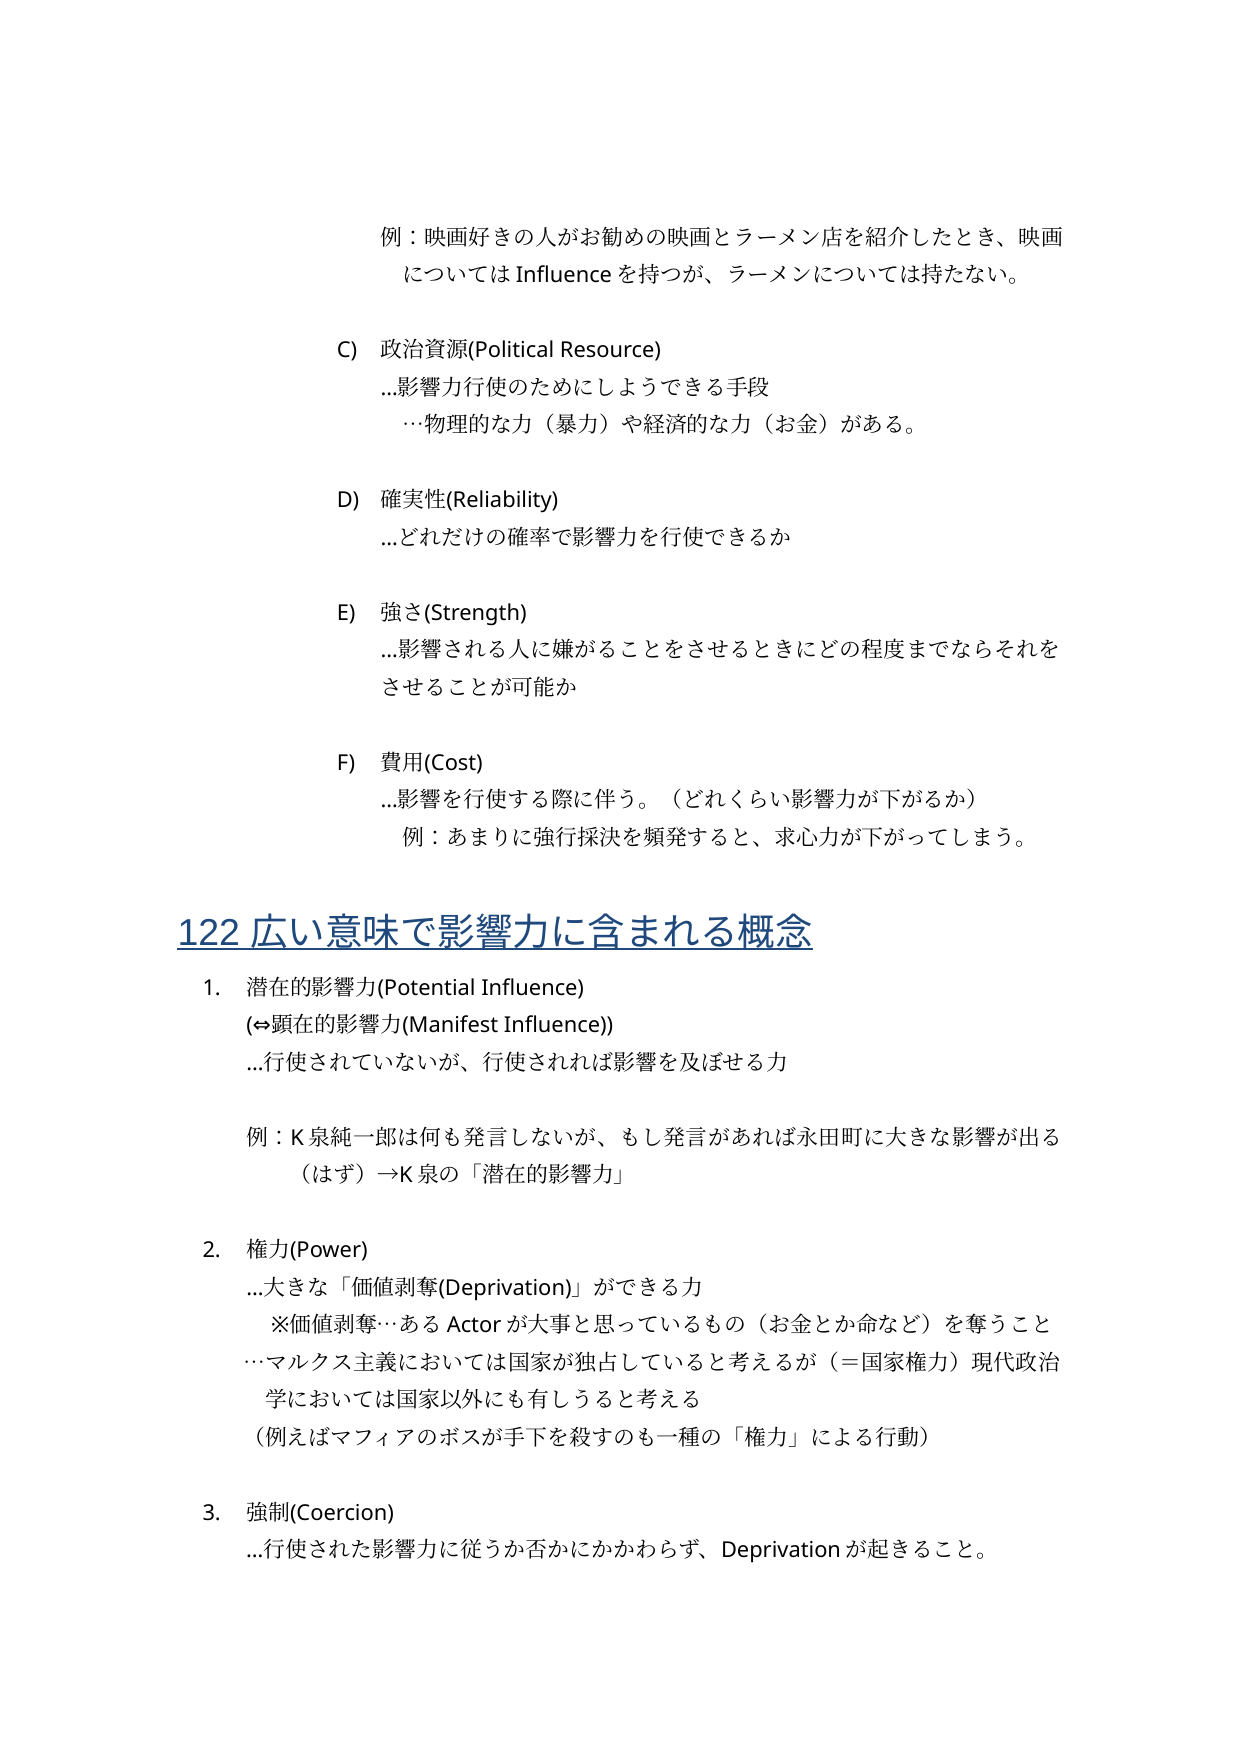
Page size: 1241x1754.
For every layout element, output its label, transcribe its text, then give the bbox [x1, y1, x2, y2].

text …マルクス主義においては国家が独占していると考えるが（＝国家権力）現代政治学においては国家以外にも有しうると考える [177, 1342, 1063, 1417]
list 例：あまりに強行採決を頻発すると、求心力が下がってしまう。 [380, 817, 1063, 854]
list 例：K泉純一郎は何も発言しないが、もし発言があれば永田町に大きな影響が出る（はず）→K泉の「潜在的影響力」 [246, 1117, 1063, 1192]
list 確実性(Reliability) [337, 479, 1063, 517]
list …影響を行使する際に伴う。（どれくらい影響力が下がるか） [380, 779, 1063, 817]
list …影響される人に嫌がることをさせるときにどの程度までならそれをさせることが可能か [380, 629, 1063, 704]
list …影響力行使のためにしようできる手段 [380, 367, 1063, 404]
list …大きな「価値剥奪(Deprivation)」ができる力 [246, 1267, 1063, 1304]
list …行使された影響力に従うか否かにかかわらず、Deprivationが起きること。 [246, 1529, 1063, 1567]
list (⇔顕在的影響力(Manifest Influence)) [246, 1004, 1063, 1042]
list 例：映画好きの人がお勧めの映画とラーメン店を紹介したとき、映画についてはInfluenceを持つが、ラーメンについては持たない。 [380, 217, 1063, 292]
list …どれだけの確率で影響力を行使できるか [380, 517, 1063, 554]
subtitle 122 広い意味で影響力に含まれる概念 [177, 892, 1063, 967]
list 政治資源(Political Resource) [337, 329, 1063, 367]
list 強さ(Strength) [337, 592, 1063, 629]
list 権力(Power) [202, 1229, 1063, 1267]
list …物理的な力（暴力）や経済的な力（お金）がある。 [380, 404, 1063, 442]
list 費用(Cost) [337, 742, 1063, 779]
text （例えばマフィアのボスが手下を殺すのも一種の「権力」による行動） [177, 1417, 1063, 1454]
list 潜在的影響力(Potential Influence) [202, 967, 1063, 1004]
list ※価値剥奪…あるActorが大事と思っているもの（お金とか命など）を奪うこと [271, 1304, 1063, 1342]
list …行使されていないが、行使されれば影響を及ぼせる力 [246, 1042, 1063, 1079]
list 強制(Coercion) [202, 1492, 1063, 1529]
